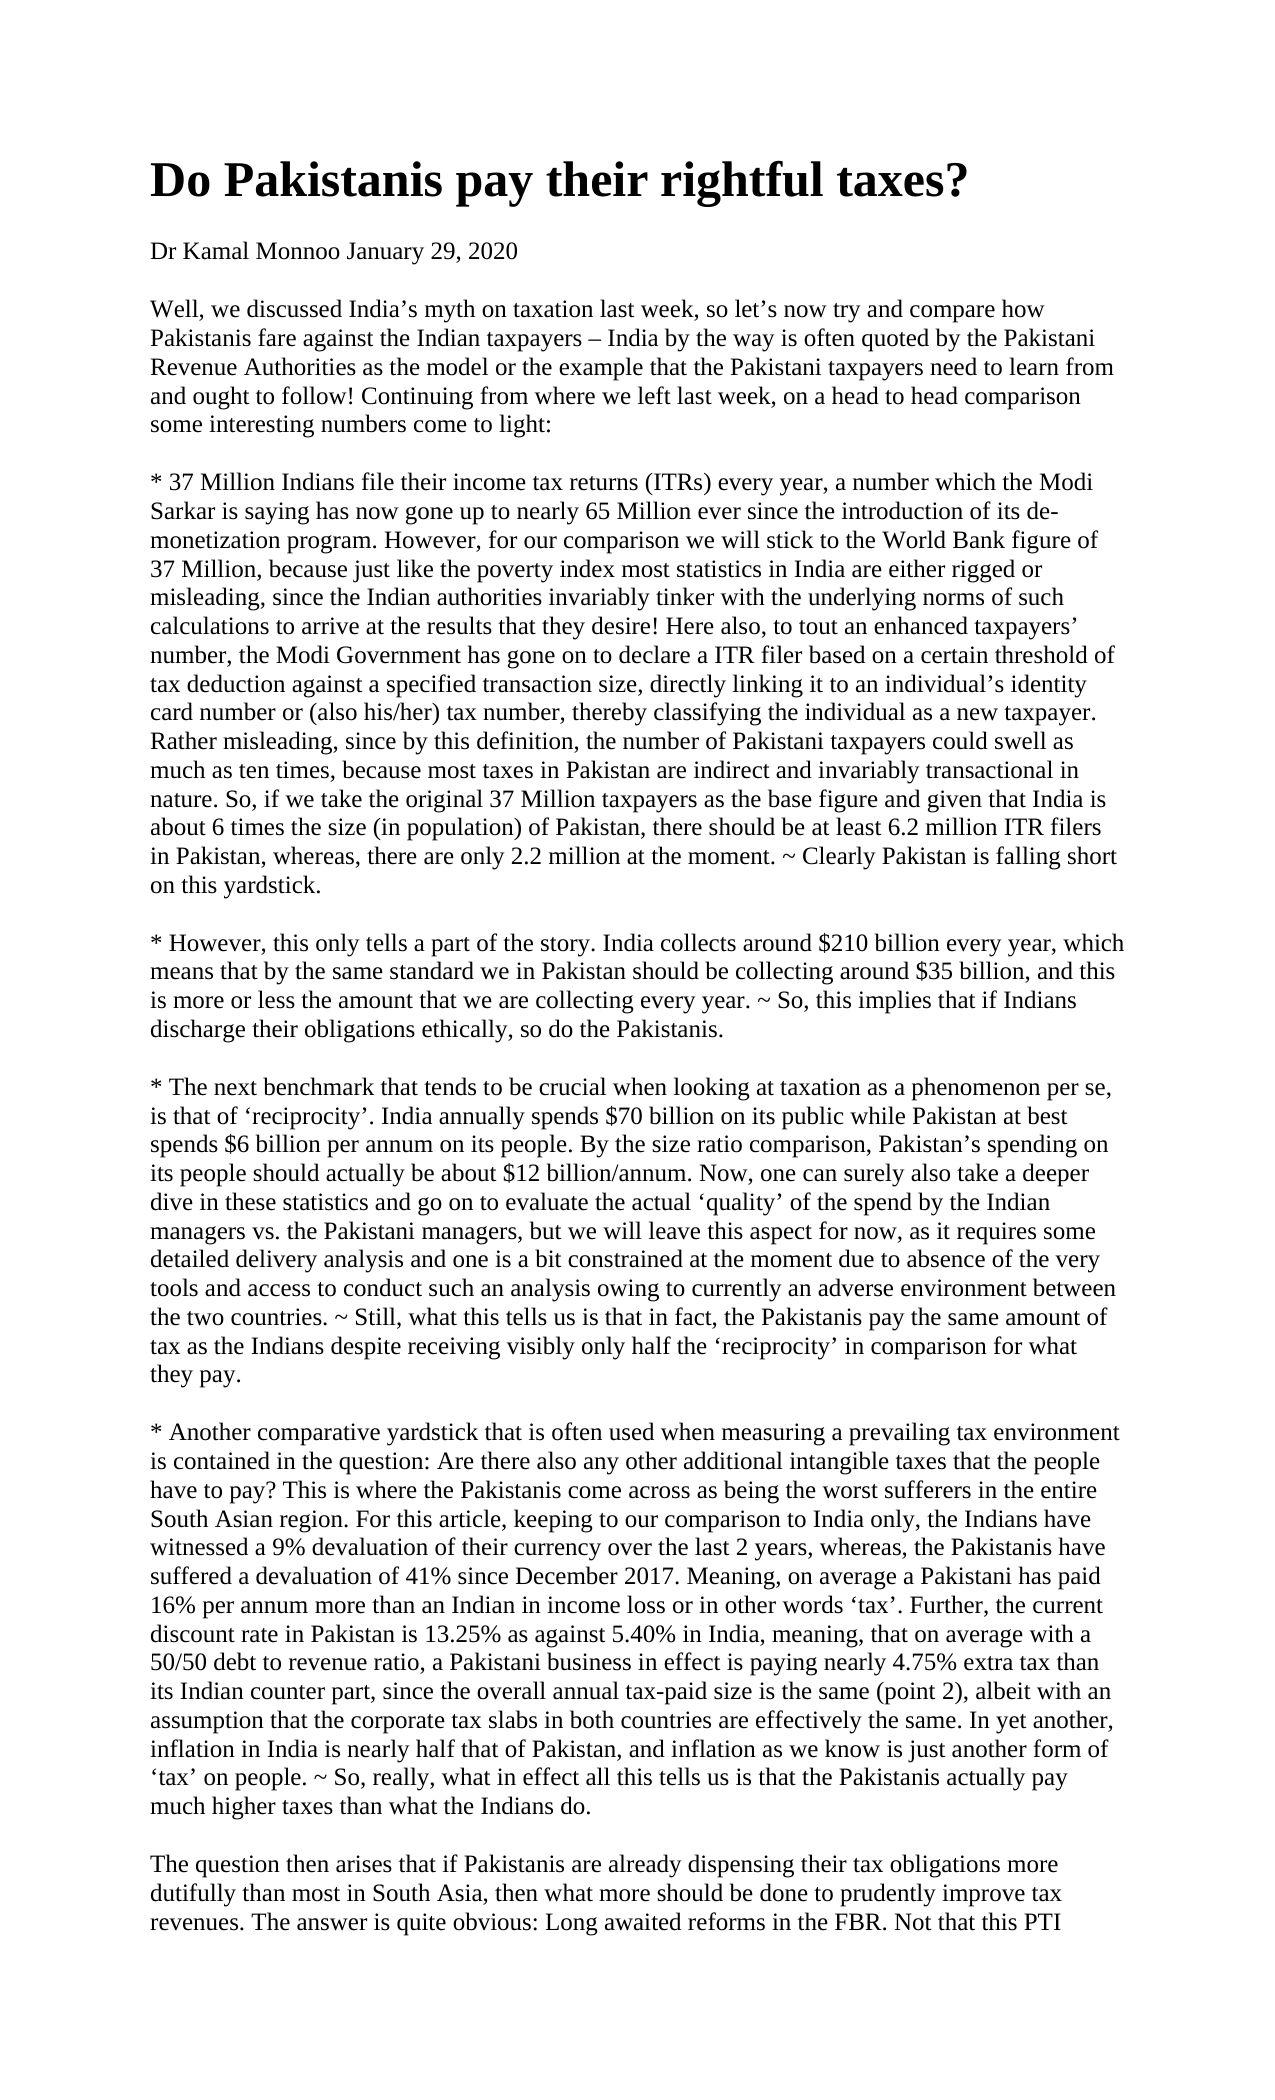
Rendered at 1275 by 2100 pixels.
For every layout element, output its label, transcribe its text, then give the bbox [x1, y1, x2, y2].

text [150, 1849, 1125, 1935]
text * However, this only tells a part of the story. India collects around $210 billion every year, which means that by the same standard we in Pakistan should be collecting around $35 billion, and this is more or less the amount that we are collecting every year. ~ So, this implies that if Indians discharge their obligations ethically, so do the Pakistanis. [150, 928, 1125, 1043]
text * Another comparative yardstick that is often used when measuring a prevailing tax environment is contained in the question: Are there also any other additional intangible taxes that the people have to pay? This is where the Pakistanis come across as being the worst sufferers in the entire South Asian region. For this article, keeping to our comparison to India only, the Indians have witnessed a 9% devaluation of their currency over the last 2 years, whereas, the Pakistanis have suffered a devaluation of 41% since December 2017. Meaning, on average a Pakistani has paid 16% per annum more than an Indian in income loss or in other words ‘tax’. Further, the current discount rate in Pakistan is 13.25% as against 5.40% in India, meaning, that on average with a 50/50 debt to revenue ratio, a Pakistani business in effect is paying nearly 4.75% extra tax than its Indian counter part, since the overall annual tax-paid size is the same (point 2), albeit with an assumption that the corporate tax slabs in both countries are effectively the same. In yet another, inflation in India is nearly half that of Pakistan, and inflation as we know is just another form of ‘tax’ on people. ~ So, really, what in effect all this tells us is that the Pakistanis actually pay much higher taxes than what the Indians do. [150, 1417, 1125, 1820]
text Dr Kamal Monnoo January 29, 2020 [150, 237, 1125, 265]
text Do Pakistanis pay their rightful taxes? [150, 150, 1125, 207]
text * 37 Million Indians file their income tax returns (ITRs) every year, a number which the Modi Sarkar is saying has now gone up to nearly 65 Million ever since the introduction of its de-monetization program. However, for our comparison we will stick to the World Bank figure of 37 Million, because just like the poverty index most statistics in India are either rigged or misleading, since the Indian authorities invariably tinker with the underlying norms of such calculations to arrive at the results that they desire! Here also, to tout an enhanced taxpayers’ number, the Modi Government has gone on to declare a ITR filer based on a certain threshold of tax deduction against a specified transaction size, directly linking it to an individual’s identity card number or (also his/her) tax number, thereby classifying the individual as a new taxpayer. Rather misleading, since by this definition, the number of Pakistani taxpayers could swell as much as ten times, because most taxes in Pakistan are indirect and invariably transactional in nature. So, if we take the original 37 Million taxpayers as the base figure and given that India is about 6 times the size (in population) of Pakistan, there should be at least 6.2 million ITR filers in Pakistan, whereas, there are only 2.2 million at the moment. ~ Clearly Pakistan is falling short on this yardstick. [150, 467, 1125, 899]
text * The next benchmark that tends to be crucial when looking at taxation as a phenomenon per se, is that of ‘reciprocity’. India annually spends $70 billion on its public while Pakistan at best spends $6 billion per annum on its people. By the size ratio comparison, Pakistan’s spending on its people should actually be about $12 billion/annum. Now, one can surely also take a deeper dive in these statistics and go on to evaluate the actual ‘quality’ of the spend by the Indian managers vs. the Pakistani managers, but we will leave this aspect for now, as it requires some detailed delivery analysis and one is a bit constrained at the moment due to absence of the very tools and access to conduct such an analysis owing to currently an adverse environment between the two countries. ~ Still, what this tells us is that in fact, the Pakistanis pay the same amount of tax as the Indians despite receiving visibly only half the ‘reciprocity’ in comparison for what they pay. [150, 1072, 1125, 1388]
text Well, we discussed India’s myth on taxation last week, so let’s now try and compare how Pakistanis fare against the Indian taxpayers – India by the way is often quoted by the Pakistani Revenue Authorities as the model or the example that the Pakistani taxpayers need to learn from and ought to follow! Continuing from where we left last week, on a head to head comparison some interesting numbers come to light: [150, 294, 1125, 438]
